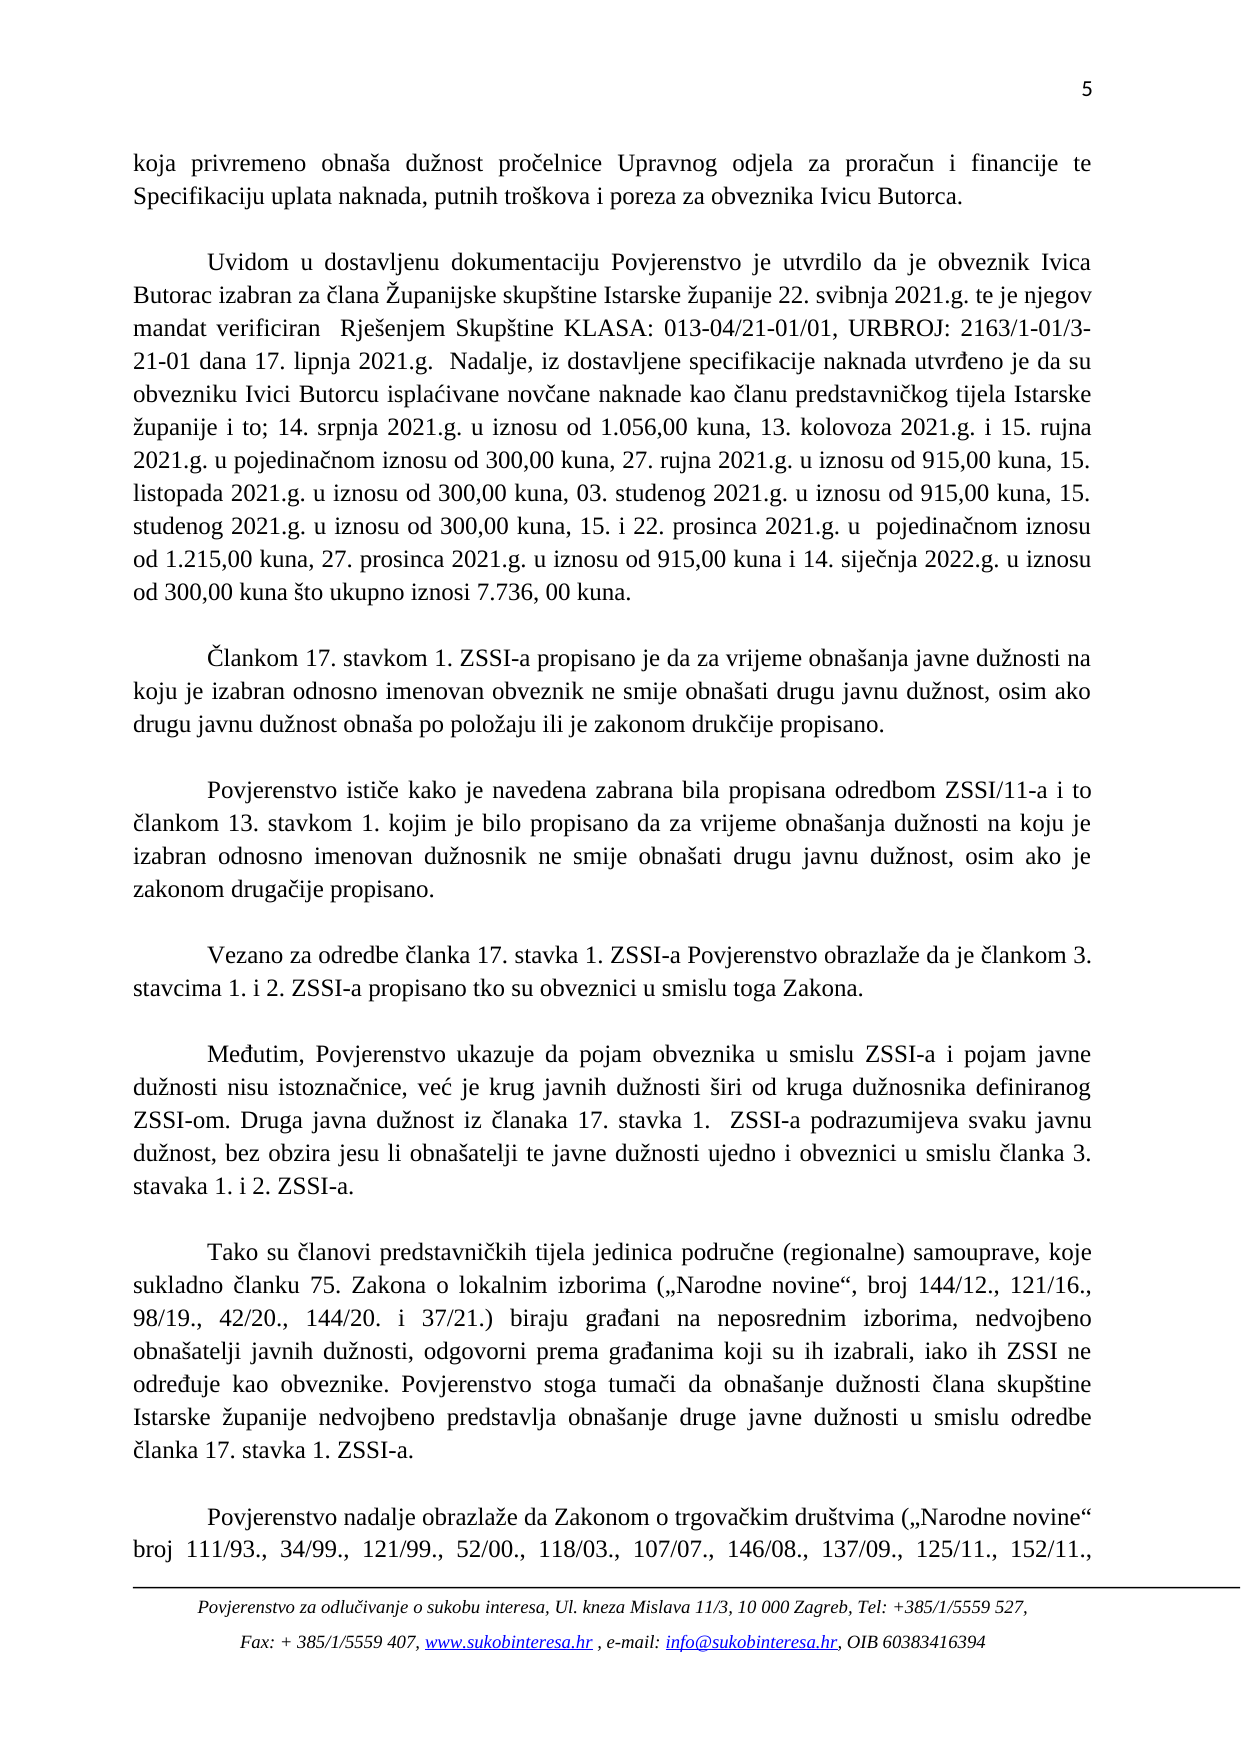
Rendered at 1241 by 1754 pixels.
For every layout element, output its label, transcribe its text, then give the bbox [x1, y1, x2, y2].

text Člankom 17. stavkom 1. ZSSI-a propisano je da za vrijeme obnašanja javne dužnosti na koju je izabran odnosno imenovan obveznik ne smije obnašati drugu javnu dužnost, osim ako drugu javnu dužnost obnaša po položaju ili je zakonom drukčije propisano. [133, 643, 1092, 738]
text Povjerenstvo ističe kako je navedena zabrana bila propisana odredbom ZSSI/11-a i to člankom 13. stavkom 1. kojim je bilo propisano da za vrijeme obnašanja dužnosti na koju je izabran odnosno imenovan dužnosnik ne smije obnašati drugu javnu dužnost, osim ako je zakonom drugačije propisano. [133, 775, 1092, 903]
text Međutim, Povjerenstvo ukazuje da pojam obveznika u smislu ZSSI-a i pojam javne dužnosti nisu istoznačnice, već je krug javnih dužnosti širi od kruga dužnosnika definiranog ZSSI-om. Druga javna dužnost iz članaka 17. stavka 1. ZSSI-a podrazumijeva svaku javnu dužnost, bez obzira jesu li obnašatelji te javne dužnosti ujedno i obveznici u smislu članka 3. stavaka 1. i 2. ZSSI-a. [133, 1039, 1092, 1200]
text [133, 148, 1092, 209]
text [133, 1502, 1092, 1563]
text Uvidom u dostavljenu dokumentaciju Povjerenstvo je utvrdilo da je obveznik Ivica Butorac izabran za člana Županijske skupštine Istarske županije 22. svibnja 2021.g. te je njegov mandat verificiran Rješenjem Skupštine KLASA: 013-04/21-01/01, URBROJ: 2163/1-01/3-21-01 dana 17. lipnja 2021.g. Nadalje, iz dostavljene specifikacije naknada utvrđeno je da su obvezniku Ivici Butorcu isplaćivane novčane naknade kao članu predstavničkog tijela Istarske županije i to; 14. srpnja 2021.g. u iznosu od 1.056,00 kuna, 13. kolovoza 2021.g. i 15. rujna 2021.g. u pojedinačnom iznosu od 300,00 kuna, 27. rujna 2021.g. u iznosu od 915,00 kuna, 15. listopada 2021.g. u iznosu od 300,00 kuna, 03. studenog 2021.g. u iznosu od 915,00 kuna, 15. studenog 2021.g. u iznosu od 300,00 kuna, 15. i 22. prosinca 2021.g. u pojedinačnom iznosu od 1.215,00 kuna, 27. prosinca 2021.g. u iznosu od 915,00 kuna i 14. siječnja 2022.g. u iznosu od 300,00 kuna što ukupno iznosi 7.736, 00 kuna. [133, 247, 1092, 606]
text Tako su članovi predstavničkih tijela jedinica područne (regionalne) samouprave, koje sukladno članku 75. Zakona o lokalnim izborima („Narodne novine“, broj 144/12., 121/16., 98/19., 42/20., 144/20. i 37/21.) biraju građani na neposrednim izborima, nedvojbeno obnašatelji javnih dužnosti, odgovorni prema građanima koji su ih izabrali, iako ih ZSSI ne određuje kao obveznike. Povjerenstvo stoga tumači da obnašanje dužnosti člana skupštine Istarske županije nedvojbeno predstavlja obnašanje druge javne dužnosti u smislu odredbe članka 17. stavka 1. ZSSI-a. [133, 1237, 1092, 1464]
text Vezano za odredbe članka 17. stavka 1. ZSSI-a Povjerenstvo obrazlaže da je člankom 3. stavcima 1. i 2. ZSSI-a propisano tko su obveznici u smislu toga Zakona. [133, 940, 1092, 1002]
